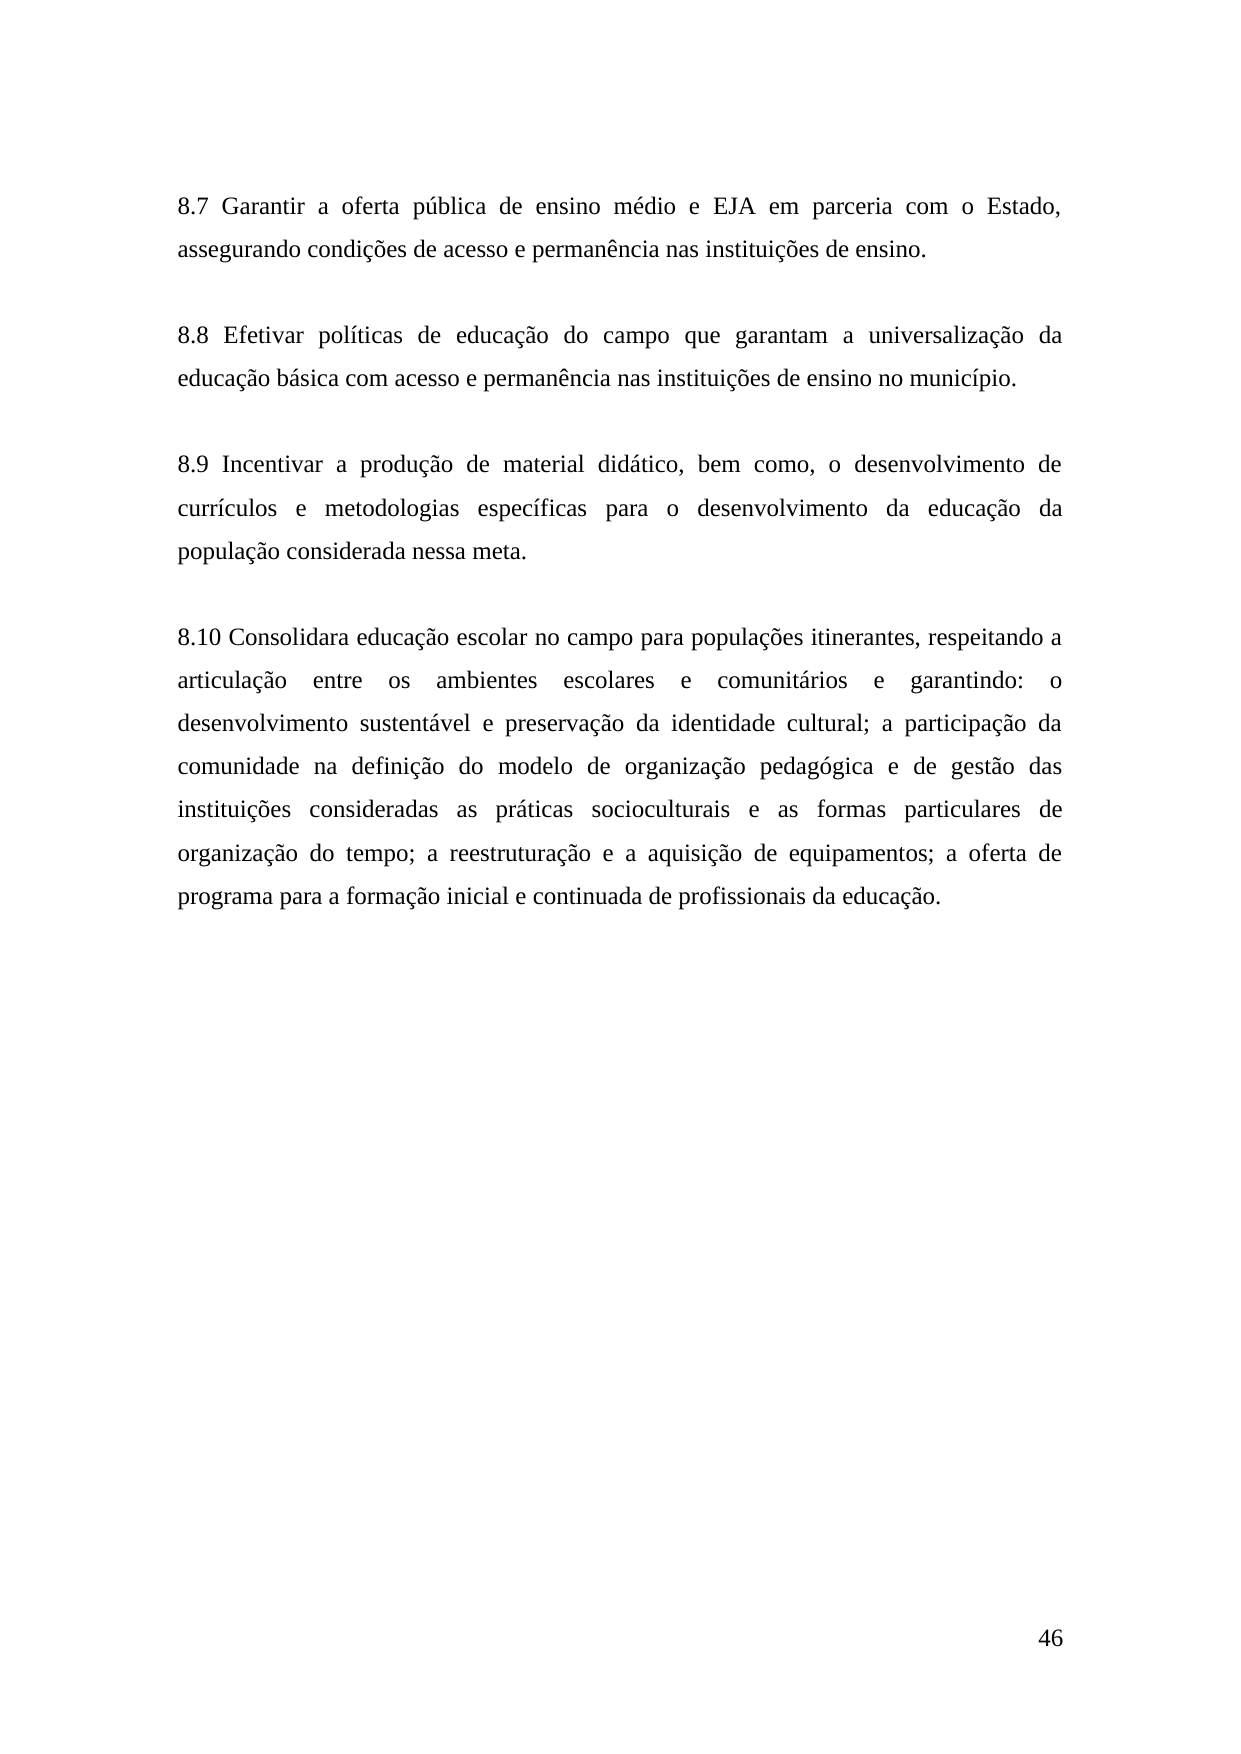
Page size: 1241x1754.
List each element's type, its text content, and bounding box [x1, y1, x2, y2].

text 8.10 Consolidara educação escolar no campo para populações itinerantes, respeitando a articulação entre os ambientes escolares e comunitários e garantindo: o desenvolvimento sustentável e preservação da identidade cultural; a participação da comunidade na definição do modelo de organização pedagógica e de gestão das instituições consideradas as práticas socioculturais e as formas particulares de organização do tempo; a reestruturação e a aquisição de equipamentos; a oferta de programa para a formação inicial e continuada de profissionais da educação. [177, 622, 1063, 909]
text 8.7 Garantir a oferta pública de ensino médio e EJA em parceria com o Estado, assegurando condições de acesso e permanência nas instituições de ensino. [177, 191, 1063, 263]
text 8.8 Efetivar políticas de educação do campo que garantam a universalização da educação básica com acesso e permanência nas instituições de ensino no município. [177, 320, 1063, 392]
text 8.9 Incentivar a produção de material didático, bem como, o desenvolvimento de currículos e metodologias específicas para o desenvolvimento da educação da população considerada nessa meta. [177, 449, 1063, 564]
